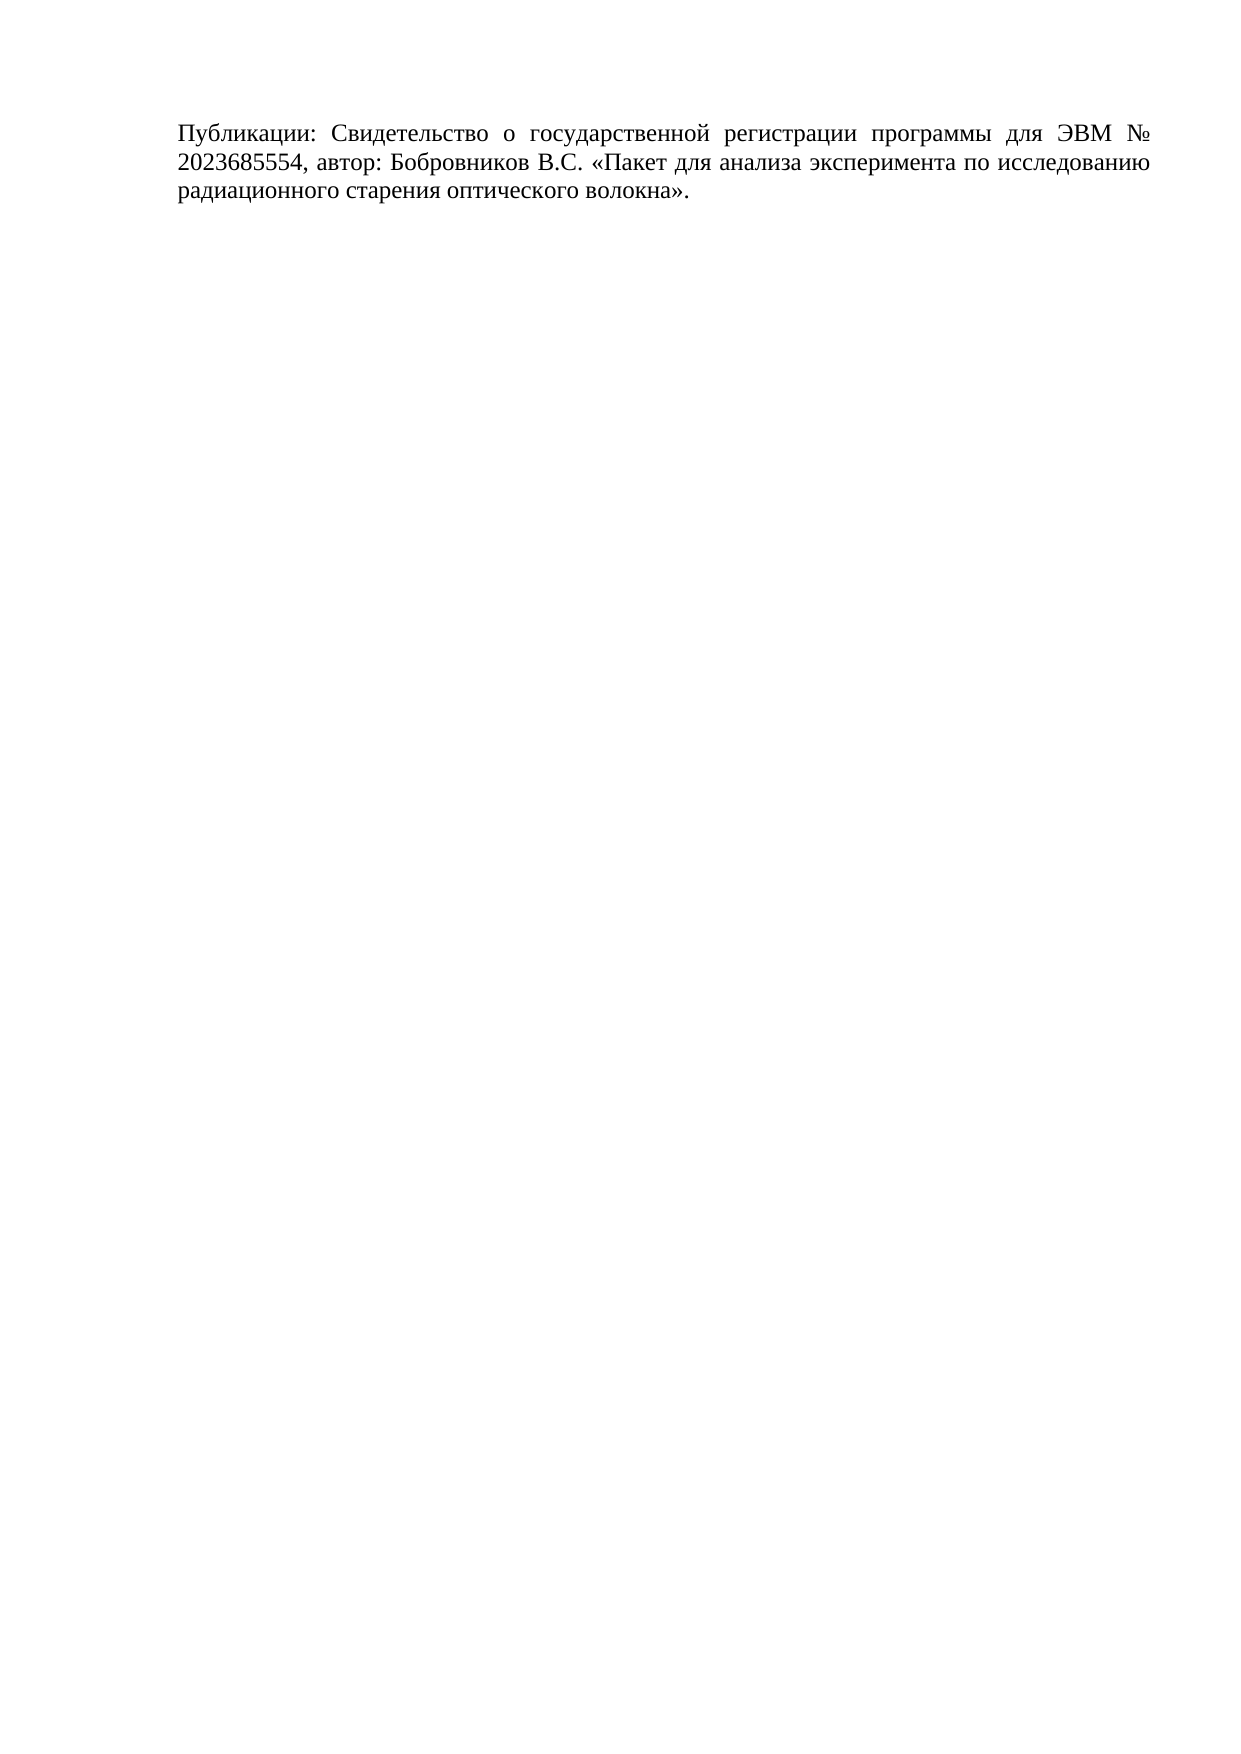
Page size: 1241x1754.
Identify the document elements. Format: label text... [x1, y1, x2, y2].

text Публикации: Свидетельство о государственной регистрации программы для ЭВМ № 2023685554, автор: Бобровников В.С. «Пакет для анализа эксперимента по исследованию радиационного старения оптического волокна». [177, 118, 1152, 204]
